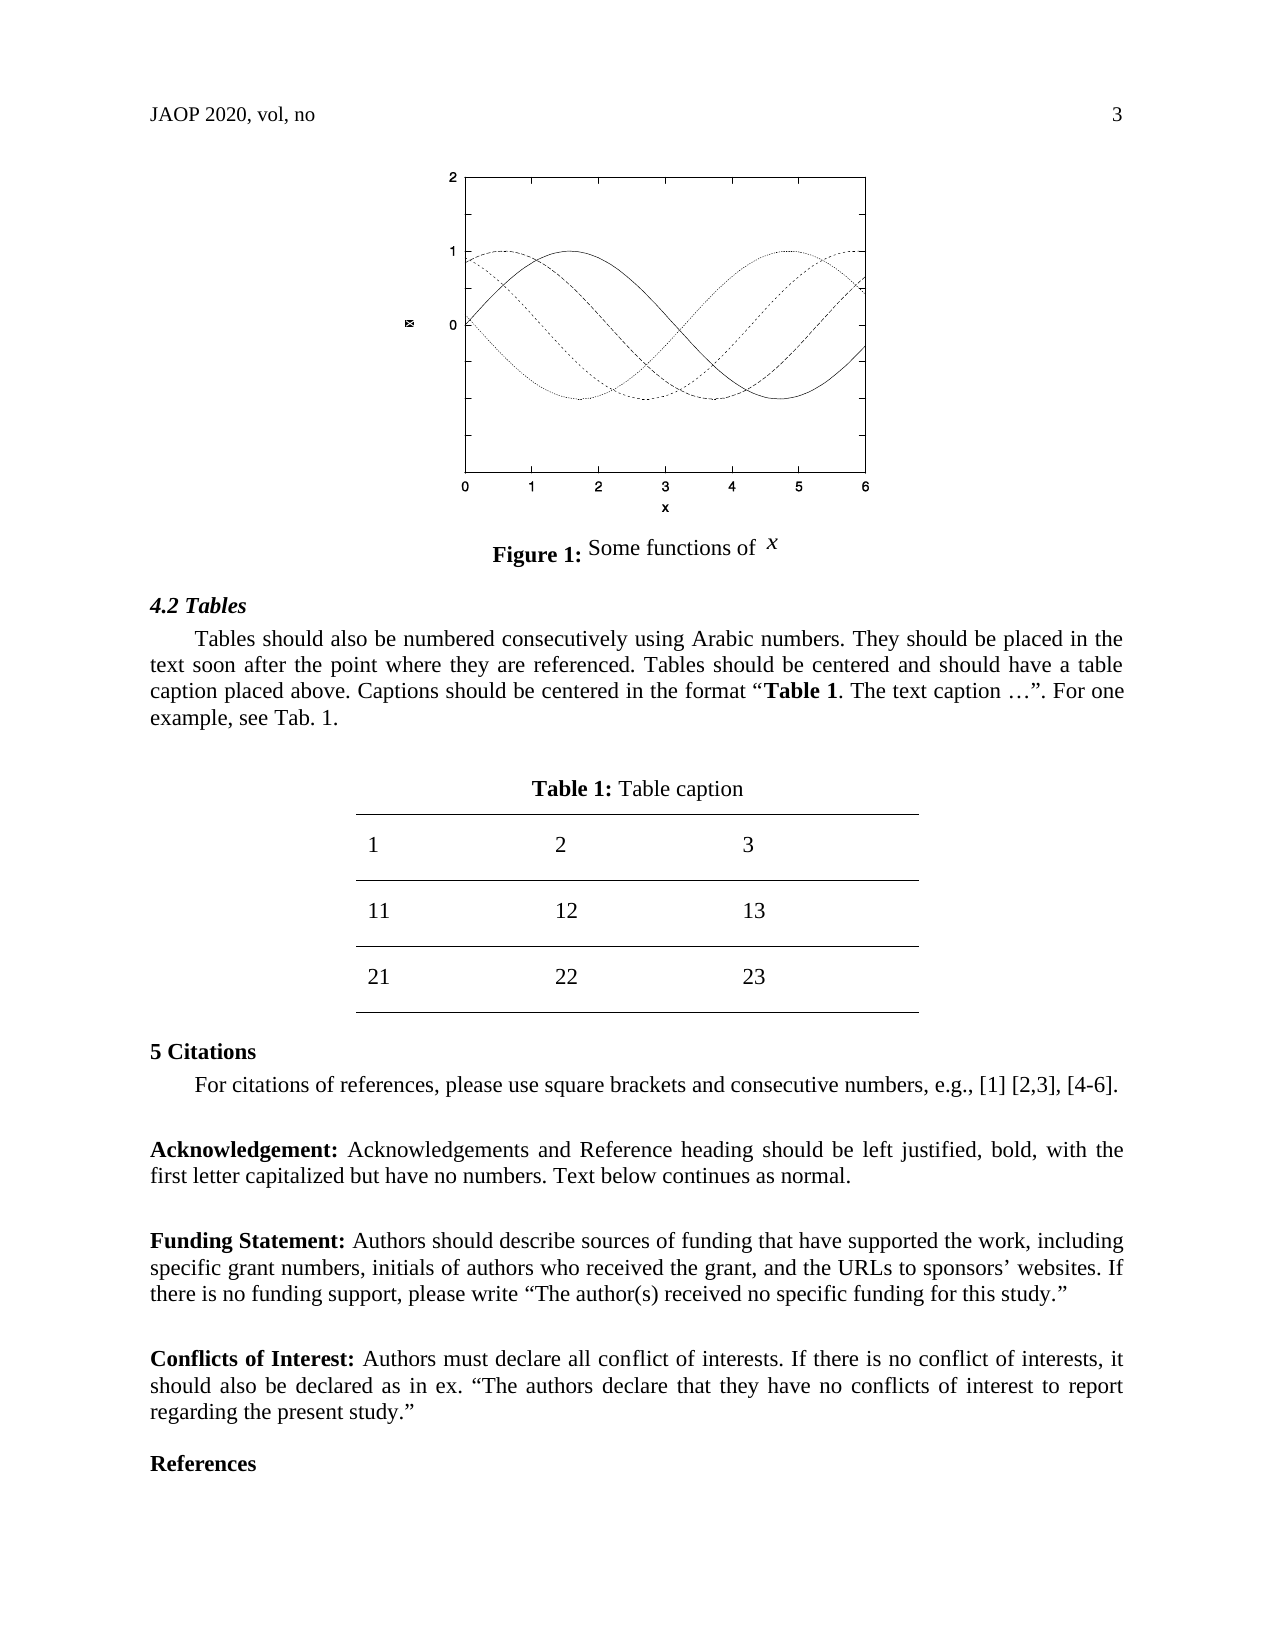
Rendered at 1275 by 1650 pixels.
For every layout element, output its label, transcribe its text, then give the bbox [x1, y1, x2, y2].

table_header 3 [731, 815, 919, 880]
text Conflicts of Interest: Authors must declare all conflict of interests. If there is no conflict of interests, it should also be declared as in ex. “The authors declare that they have no conflicts of interest to report regarding the present study.” [150, 1346, 1125, 1424]
text Acknowledgement: Acknowledgements and Reference heading should be left justified, bold, with the first letter capitalized but have no numbers. Text below continues as normal. [150, 1136, 1125, 1189]
text Table 1: Table caption [150, 775, 1125, 802]
text Funding Statement: Authors should describe sources of funding that have supported the work, including specific grant numbers, initials of authors who received the grant, and the URLs to sponsors’ websites. If there is no funding support, please write “The author(s) received no specific funding for this study.” [150, 1228, 1125, 1307]
table_cell 13 [731, 881, 919, 946]
text For citations of references, please use square brackets and consecutive numbers, e.g., [1] [2,3], [4-6]. [150, 1071, 1125, 1097]
table_cell 12 [544, 881, 731, 946]
subtitle References [150, 1449, 1125, 1476]
subtitle 5 Citations [150, 1038, 1125, 1064]
table_header 2 [544, 815, 731, 880]
table_cell 23 [731, 947, 919, 1012]
text 4.2 Tables [150, 592, 1125, 618]
table_cell 21 [356, 947, 544, 1012]
text Figure 1: Some functions of [150, 534, 1125, 567]
table_header 1 [356, 815, 544, 880]
text Tables should also be numbered consecutively using Arabic numbers. They should be placed in the text soon after the point where they are referenced. Tables should be centered and should have a table caption placed above. Captions should be centered in the format “Table 1. The text caption …”. For one example, see Tab. 1. [150, 625, 1125, 730]
table_cell 22 [544, 947, 731, 1012]
table_cell 11 [356, 881, 544, 946]
